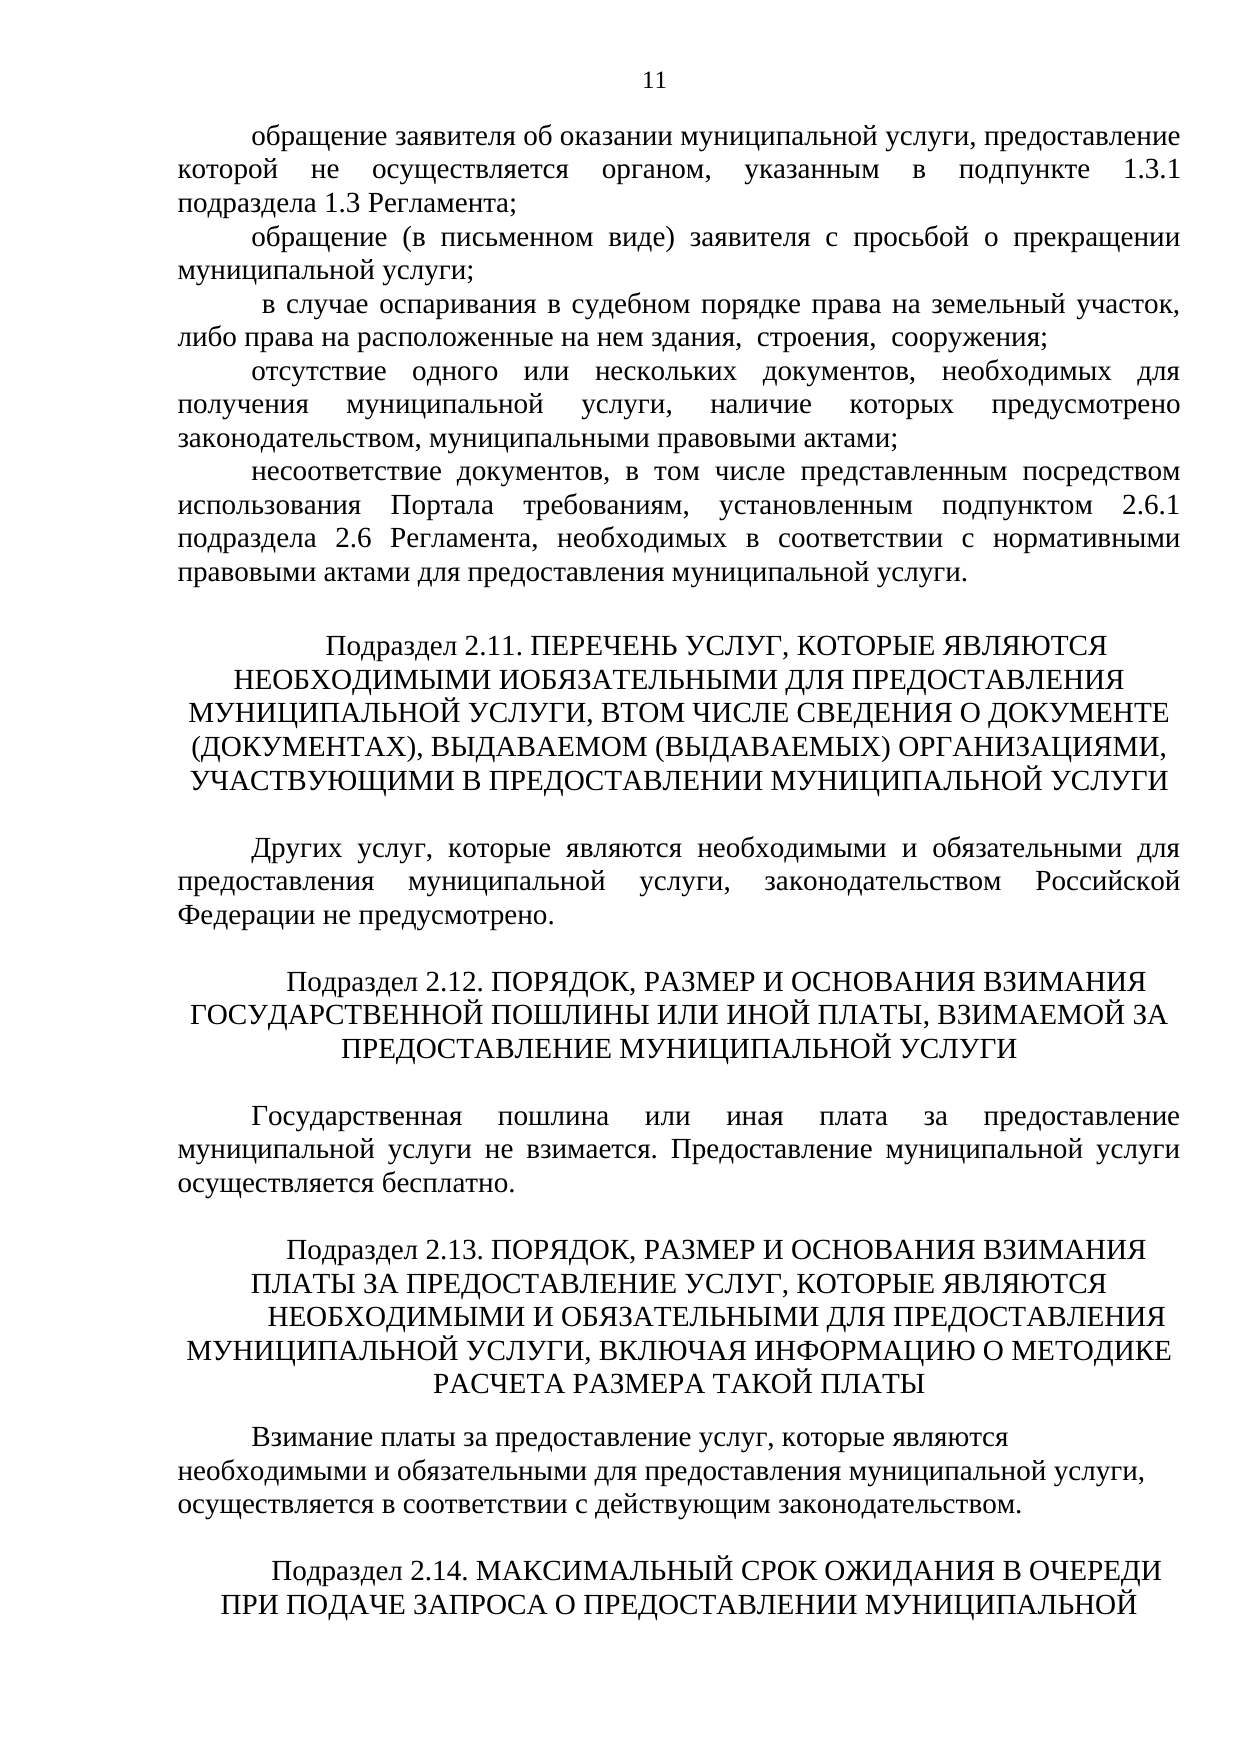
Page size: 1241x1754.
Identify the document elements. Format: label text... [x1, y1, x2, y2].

text Других услуг, которые являются необходимыми и обязательными для предоставления муниципальной услуги, законодательством Российской Федерации не предусмотрено. [177, 830, 1181, 930]
text Государственная пошлина или иная плата за предоставление муниципальной услуги не взимается. Предоставление муниципальной услуги осуществляется бесплатно. [177, 1098, 1181, 1199]
text обращение (в письменном виде) заявителя с просьбой о прекращении муниципальной услуги; [177, 219, 1181, 286]
text Взимание платы за предоставление услуг, которые являются необходимыми и обязательными для предоставления муниципальной услуги, осуществляется в соответствии с действующим законодательством. [177, 1419, 1181, 1520]
text Подраздел 2.12. ПОРЯДОК, РАЗМЕР И ОСНОВАНИЯ ВЗИМАНИЯ ГОСУДАРСТВЕННОЙ ПОШЛИНЫ ИЛИ ИНОЙ ПЛАТЫ, ВЗИМАЕМОЙ ЗА ПРЕДОСТАВЛЕНИЕ МУНИЦИПАЛЬНОЙ УСЛУГИ [177, 964, 1181, 1064]
text отсутствие одного или нескольких документов, необходимых для получения муниципальной услуги, наличие которых предусмотрено законодательством, муниципальными правовыми актами; [177, 353, 1181, 453]
text в случае оспаривания в судебном порядке права на земельный участок, либо права на расположенные на нем здания, строения, сооружения; [177, 286, 1181, 353]
text НЕОБХОДИМЫМИ И ОБЯЗАТЕЛЬНЫМИ ДЛЯ ПРЕДОСТАВЛЕНИЯ МУНИЦИПАЛЬНОЙ УСЛУГИ, ВКЛЮЧАЯ ИНФОРМАЦИЮ О МЕТОДИКЕ РАСЧЕТА РАЗМЕРА ТАКОЙ ПЛАТЫ [177, 1299, 1181, 1400]
text Подраздел 2.13. ПОРЯДОК, РАЗМЕР И ОСНОВАНИЯ ВЗИМАНИЯ ПЛАТЫ ЗА ПРЕДОСТАВЛЕНИЕ УСЛУГ, КОТОРЫЕ ЯВЛЯЮТСЯ [177, 1232, 1181, 1299]
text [177, 1553, 1181, 1620]
text несоответствие документов, в том числе представленным посредством использования Портала требованиям, установленным подпунктом 2.6.1 подраздела 2.6 Регламента, необходимых в соответствии с нормативными правовыми актами для предоставления муниципальной услуги. [177, 453, 1181, 588]
text Подраздел 2.11. ПЕРЕЧЕНЬ УСЛУГ, КОТОРЫЕ ЯВЛЯЮТСЯ НЕОБХОДИМЫМИ ИОБЯЗАТЕЛЬНЫМИ ДЛЯ ПРЕДОСТАВЛЕНИЯ МУНИЦИПАЛЬНОЙ УСЛУГИ, ВТОМ ЧИСЛЕ СВЕДЕНИЯ О ДОКУМЕНТЕ (ДОКУМЕНТАХ), ВЫДАВАЕМОМ (ВЫДАВАЕМЫХ) ОРГАНИЗАЦИЯМИ, УЧАСТВУЮЩИМИ В ПРЕДОСТАВЛЕНИИ МУНИЦИПАЛЬНОЙ УСЛУГИ [177, 628, 1181, 796]
text обращение заявителя об оказании муниципальной услуги, предоставление которой не осуществляется органом, указанным в подпункте 1.3.1 подраздела 1.3 Регламента; [177, 118, 1181, 219]
